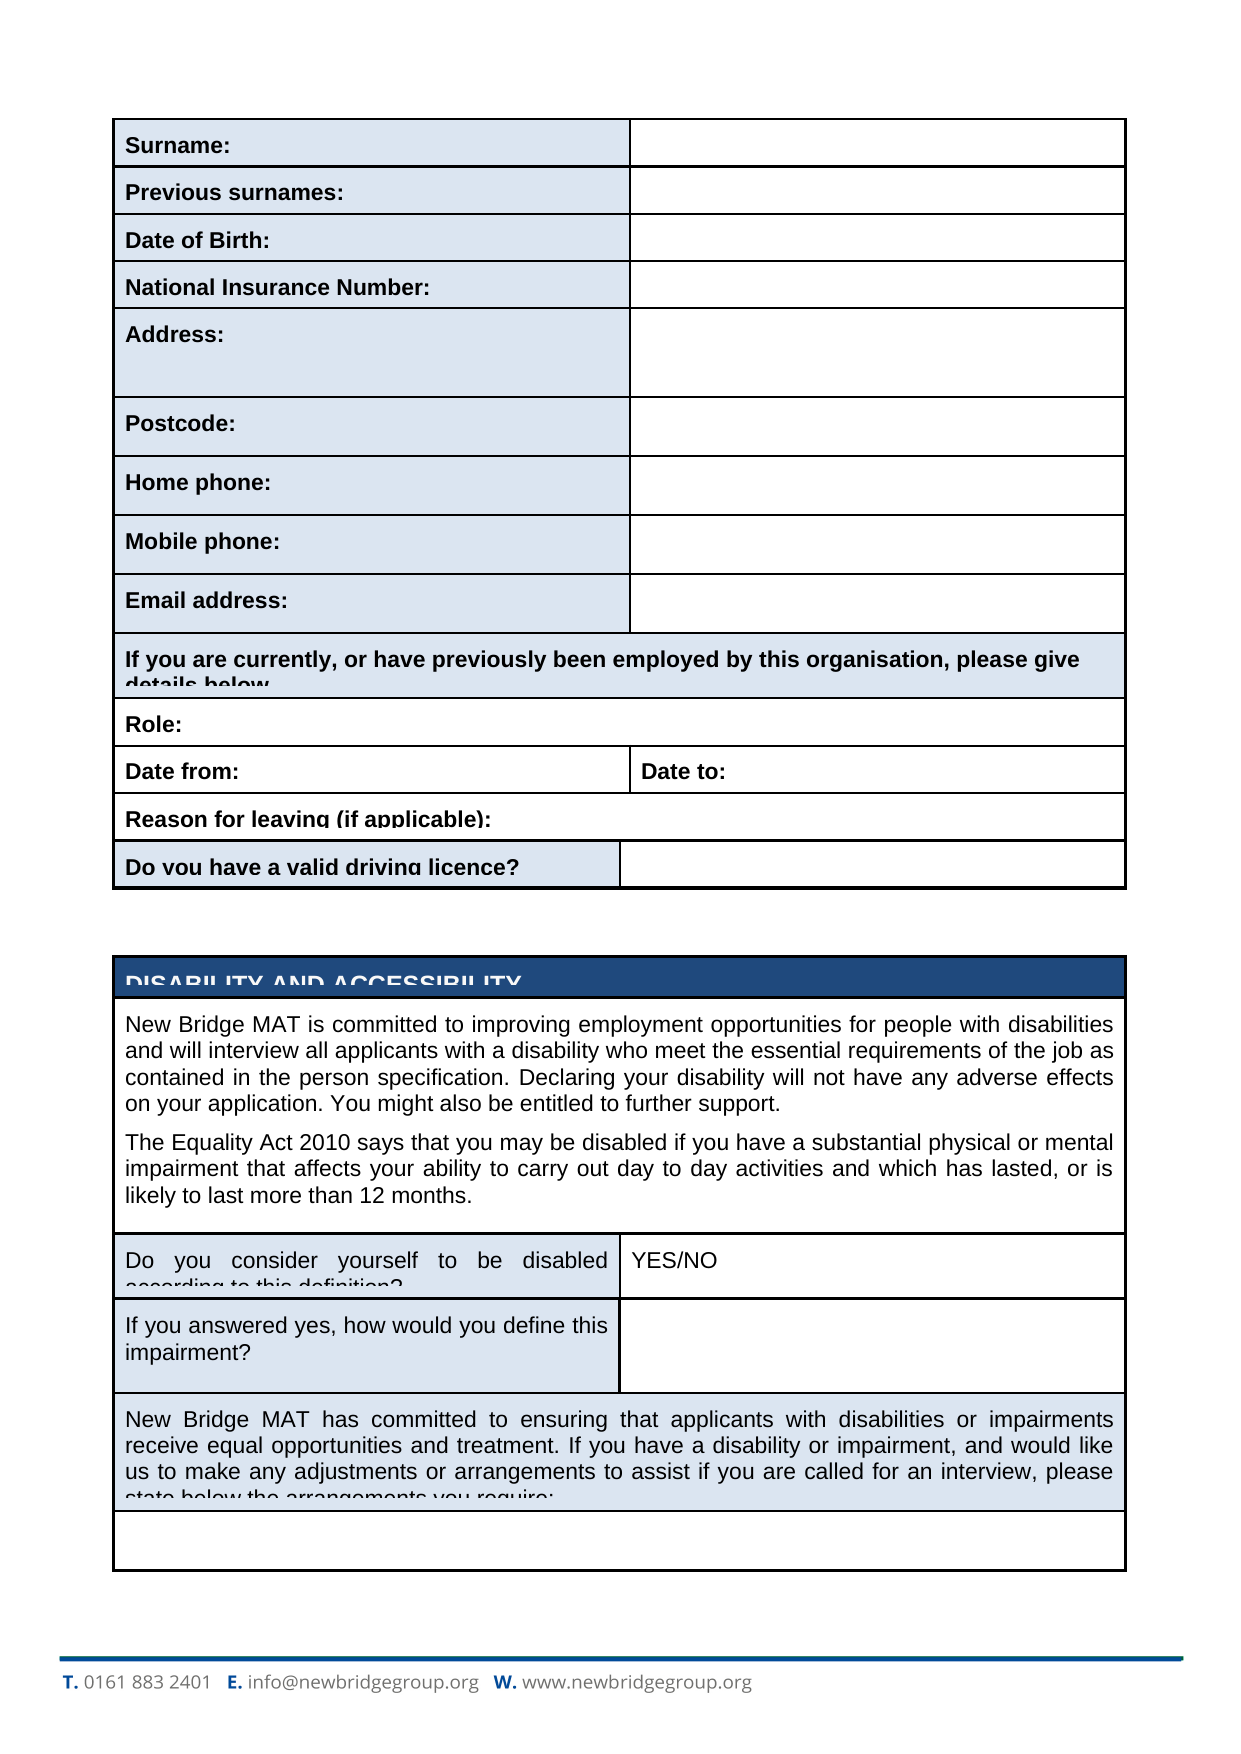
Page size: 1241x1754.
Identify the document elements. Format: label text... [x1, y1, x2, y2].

table_cell New Bridge MAT has committed to ensuring that applicants with disabilities or impairments receive equal opportunities and treatment. If you have a disability or impairment, and would like us to make any adjustments or arrangements to assist if you are called for an interview, please state below the arrangements you require: [115, 1394, 1124, 1510]
table_cell [631, 168, 1124, 213]
table_header disability and accessibility [115, 958, 1124, 996]
table_cell Role: [115, 699, 1124, 744]
table_cell Surname: [115, 120, 629, 165]
table_cell Reason for leaving (if applicable): [115, 794, 1124, 839]
table_cell Postcode: [115, 398, 629, 455]
table_cell [631, 309, 1124, 396]
table_cell New Bridge MAT is committed to improving employment opportunities for people with disabilities and will interview all applicants with a disability who meet the essential requirements of the job as contained in the person specification. Declaring your disability will not have any adverse effects on your application. You might also be entitled to further support. The Equality Act 2010 says that you may be disabled if you have a substantial physical or mental impairment that affects your ability to carry out day to day activities and which has lasted, or is likely to last more than 12 months. [115, 999, 1124, 1232]
table_cell Date from: [115, 747, 629, 792]
table_cell [631, 457, 1124, 514]
table_cell [631, 575, 1124, 632]
table_cell [621, 1300, 1124, 1392]
table_cell If you answered yes, how would you define this impairment? [115, 1300, 618, 1392]
table_cell [631, 262, 1124, 307]
table_cell [631, 120, 1124, 165]
table_cell [621, 842, 1124, 886]
table_cell Mobile phone: [115, 516, 629, 573]
table_cell Previous surnames: [115, 168, 629, 213]
table_cell Date to: [631, 747, 1124, 792]
table_cell Address: [115, 309, 629, 396]
table_cell [115, 1512, 1124, 1569]
picture [0, 1655, 1238, 1751]
table_cell [631, 215, 1124, 260]
table_cell Email address: [115, 575, 629, 632]
table_cell [631, 398, 1124, 455]
table_cell If you are currently, or have previously been employed by this organisation, please give details below [115, 634, 1124, 697]
table_cell Date of Birth: [115, 215, 629, 260]
table_cell Do you have a valid driving licence? [115, 842, 619, 886]
table_cell Do you consider yourself to be disabled according to this definition? [115, 1235, 619, 1297]
table_cell [631, 516, 1124, 573]
table_cell National Insurance Number: [115, 262, 629, 307]
table_cell YES/NO [621, 1235, 1124, 1297]
table_cell Home phone: [115, 457, 629, 514]
